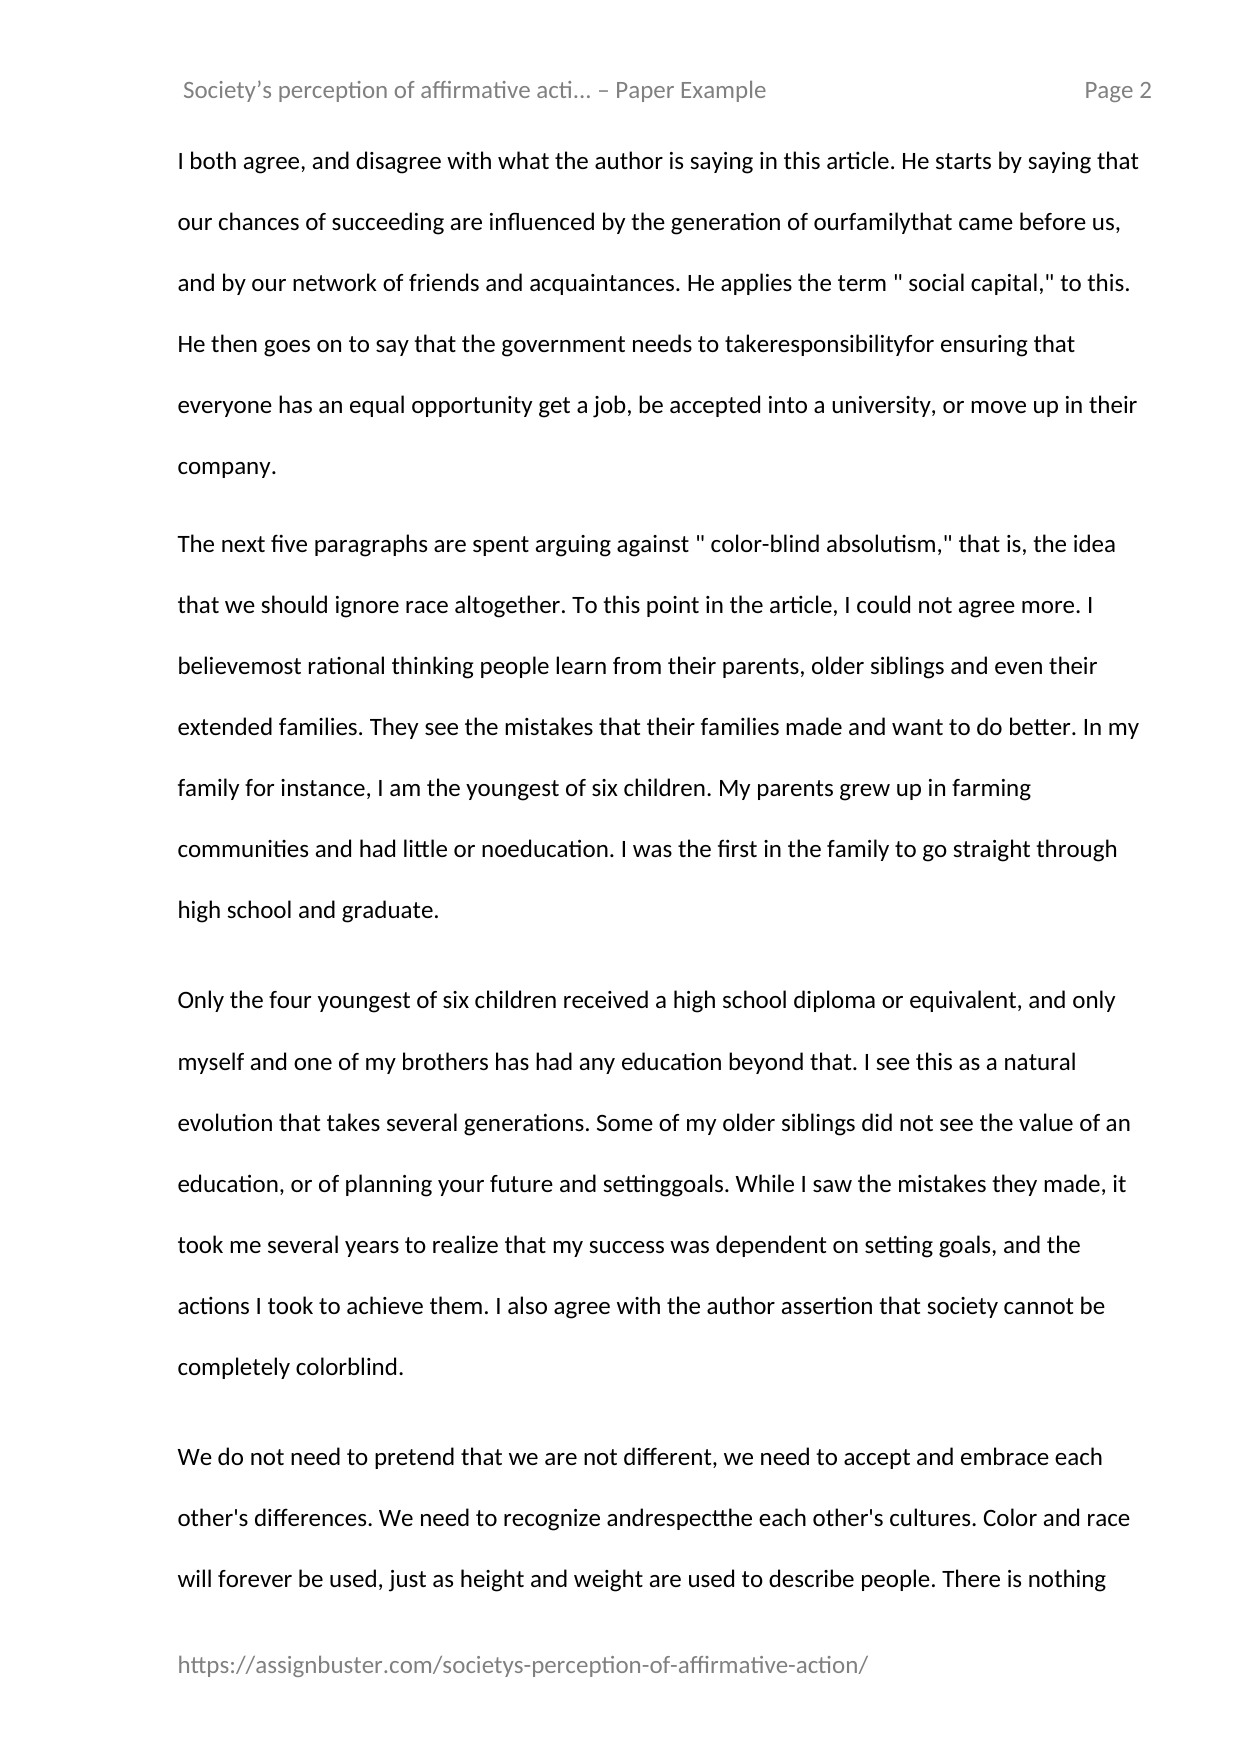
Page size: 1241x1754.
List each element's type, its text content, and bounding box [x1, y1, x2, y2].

text I both agree, and disagree with what the author is saying in this article. He starts by saying that our chances of succeeding are influenced by the generation of ourfamilythat came before us, and by our network of friends and acquaintances. He applies the term " social capital," to this. He then goes on to say that the government needs to takeresponsibilityfor ensuring that everyone has an equal opportunity get a job, be accepted into a university, or move up in their company. [177, 145, 1152, 481]
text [177, 1441, 1152, 1594]
text The next five paragraphs are spent arguing against " color-blind absolutism," that is, the idea that we should ignore race altogether. To this point in the article, I could not agree more. I believemost rational thinking people learn from their parents, older siblings and even their extended families. They see the mistakes that their families made and want to do better. In my family for instance, I am the youngest of six children. My parents grew up in farming communities and had little or noeducation. I was the first in the family to go straight through high school and graduate. [177, 528, 1152, 925]
text Only the four youngest of six children received a high school diploma or equivalent, and only myself and one of my brothers has had any education beyond that. I see this as a natural evolution that takes several generations. Some of my older siblings did not see the value of an education, or of planning your future and settinggoals. While I saw the mistakes they made, it took me several years to realize that my success was dependent on setting goals, and the actions I took to achieve them. I also agree with the author assertion that society cannot be completely colorblind. [177, 985, 1152, 1381]
